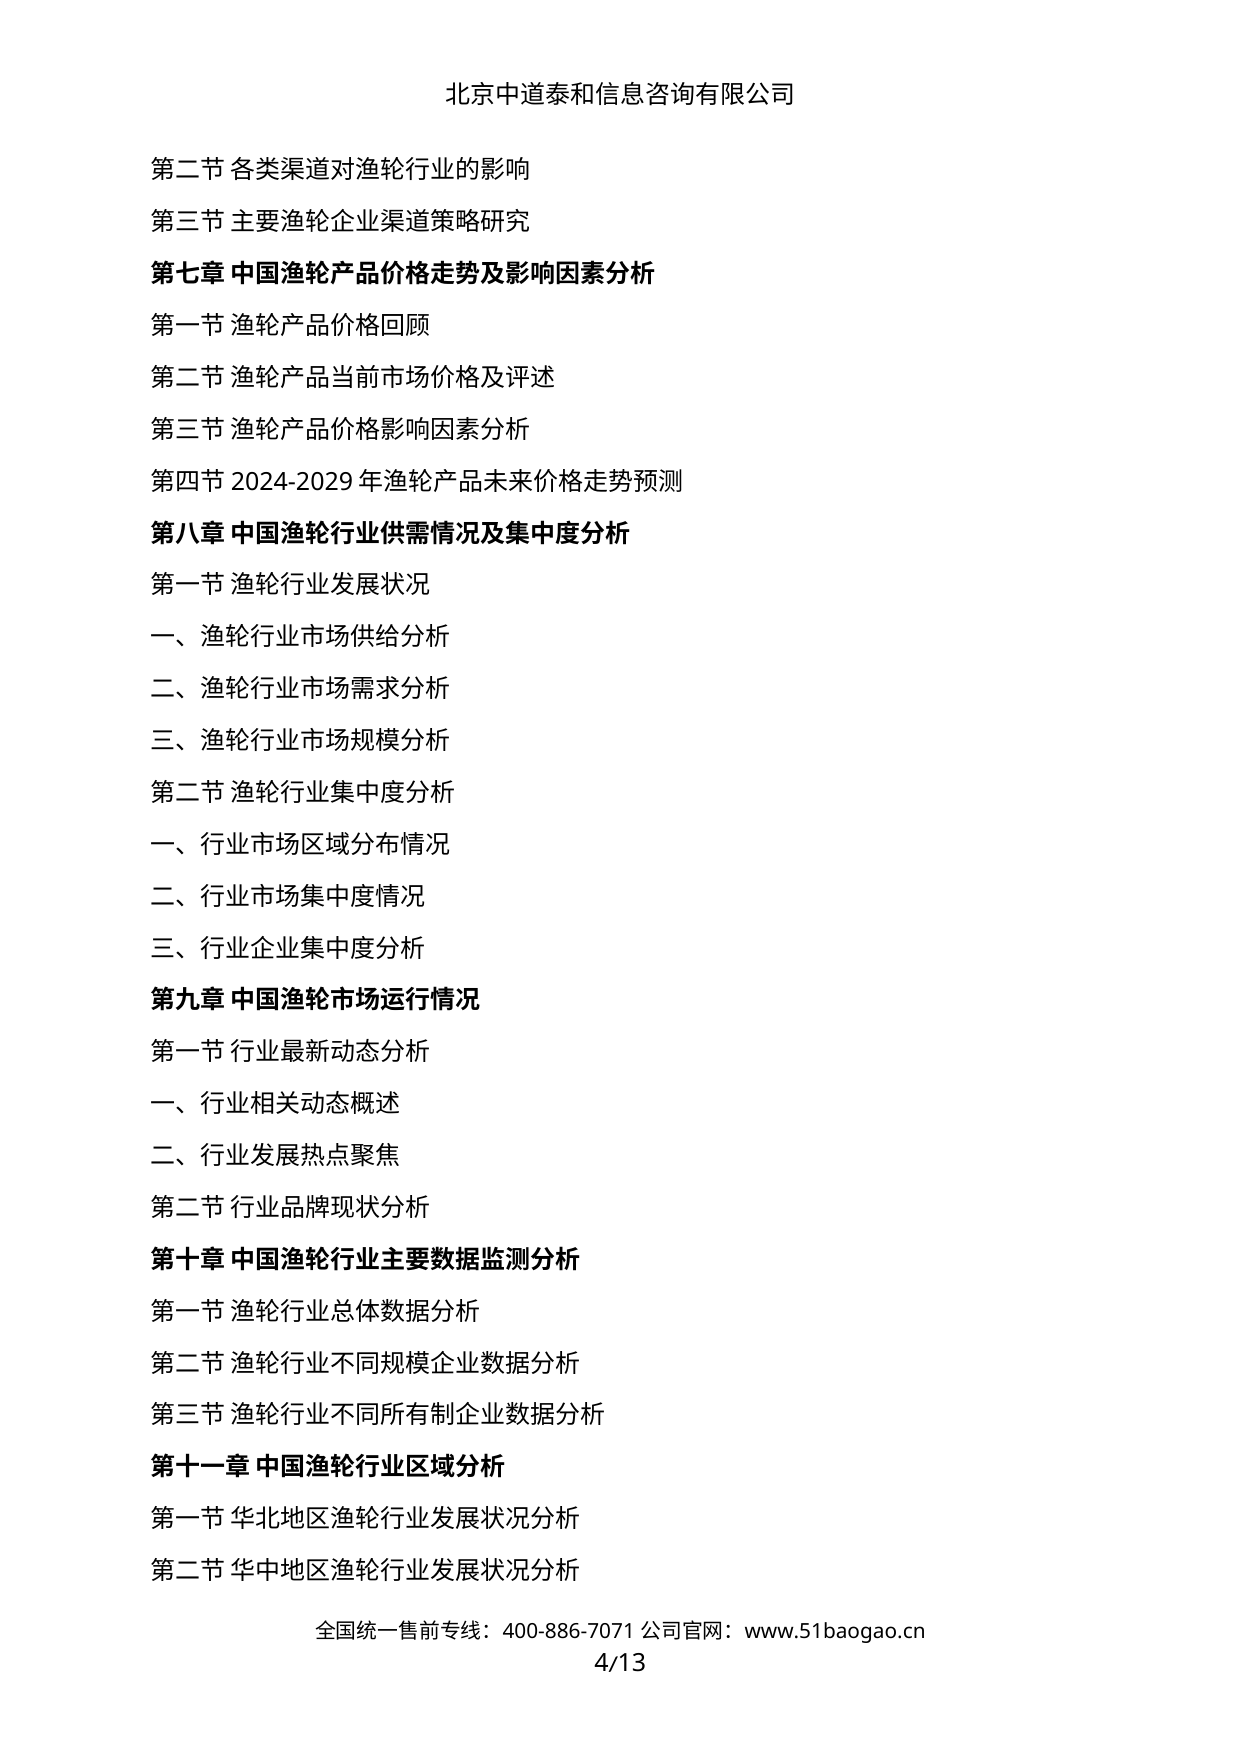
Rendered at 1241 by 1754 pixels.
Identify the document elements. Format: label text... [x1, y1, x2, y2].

text 第一节 行业最新动态分析 [150, 1032, 1090, 1068]
text 二、行业市场集中度情况 [150, 876, 1090, 912]
text 第三节 渔轮产品价格影响因素分析 [150, 409, 1090, 446]
text 第十一章 中国渔轮行业区域分析 [150, 1447, 1090, 1483]
text 第二节 渔轮产品当前市场价格及评述 [150, 357, 1090, 394]
text 第一节 渔轮行业发展状况 [150, 565, 1090, 601]
text 三、行业企业集中度分析 [150, 928, 1090, 964]
text 第九章 中国渔轮市场运行情况 [150, 980, 1090, 1016]
text 二、行业发展热点聚焦 [150, 1136, 1090, 1172]
text 一、行业市场区域分布情况 [150, 824, 1090, 861]
text 第七章 中国渔轮产品价格走势及影响因素分析 [150, 254, 1090, 290]
text 第二节 各类渠道对渔轮行业的影响 [150, 150, 1090, 186]
text 第二节 渔轮行业不同规模企业数据分析 [150, 1343, 1090, 1379]
text 第八章 中国渔轮行业供需情况及集中度分析 [150, 513, 1090, 549]
text 一、行业相关动态概述 [150, 1084, 1090, 1120]
text 第一节 华北地区渔轮行业发展状况分析 [150, 1499, 1090, 1535]
text 第一节 渔轮产品价格回顾 [150, 306, 1090, 342]
text 二、渔轮行业市场需求分析 [150, 669, 1090, 705]
text 第三节 渔轮行业不同所有制企业数据分析 [150, 1395, 1090, 1431]
text 第二节 行业品牌现状分析 [150, 1187, 1090, 1224]
text 第四节 2024-2029年渔轮产品未来价格走势预测 [150, 461, 1090, 497]
text 第二节 渔轮行业集中度分析 [150, 772, 1090, 809]
text 第三节 主要渔轮企业渠道策略研究 [150, 202, 1090, 238]
text 第一节 渔轮行业总体数据分析 [150, 1291, 1090, 1327]
text 第十章 中国渔轮行业主要数据监测分析 [150, 1239, 1090, 1276]
text 第二节 华中地区渔轮行业发展状况分析 [150, 1551, 1090, 1587]
text 一、渔轮行业市场供给分析 [150, 617, 1090, 653]
text 三、渔轮行业市场规模分析 [150, 721, 1090, 757]
